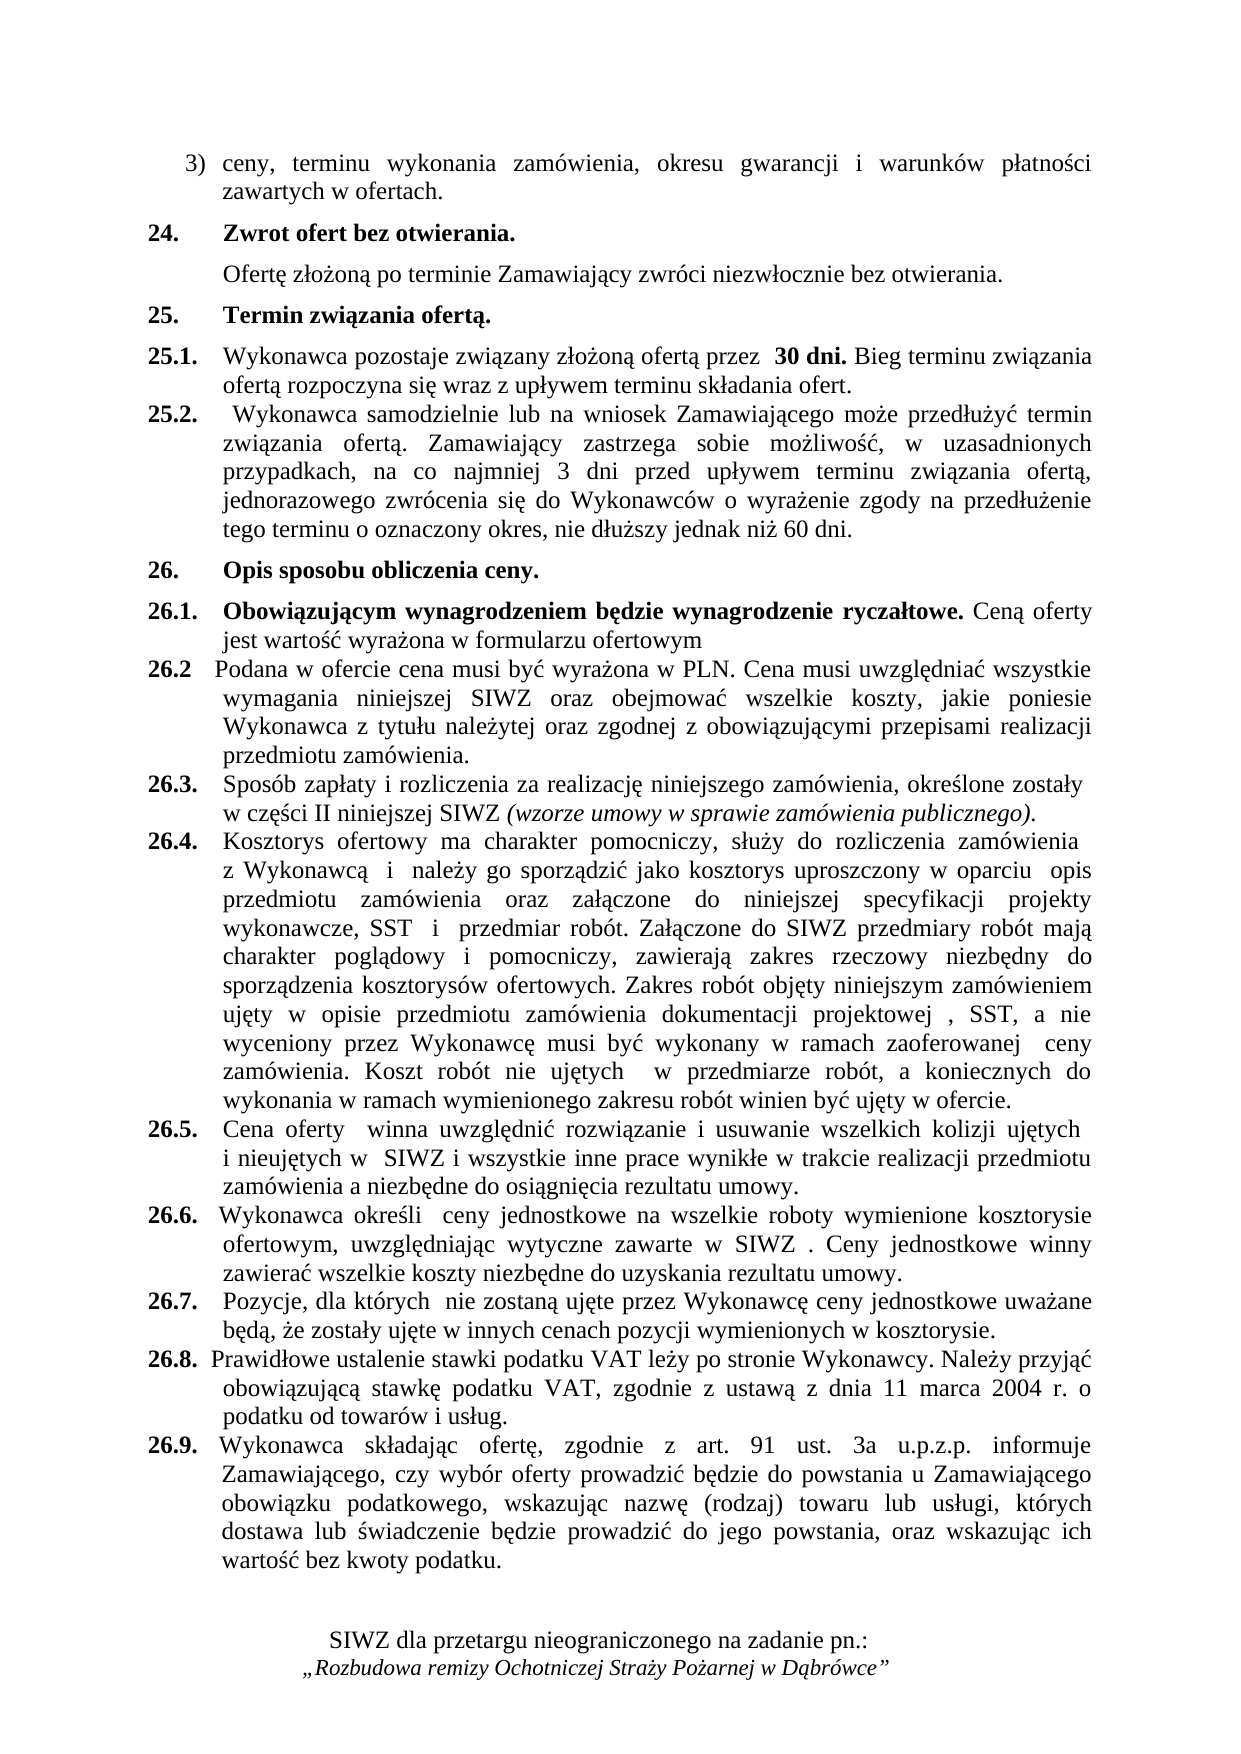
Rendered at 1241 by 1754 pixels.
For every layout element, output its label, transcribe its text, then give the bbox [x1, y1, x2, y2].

text 25.1. Wykonawca pozostaje związany złożoną ofertą przez 30 dni. Bieg terminu związania ofertą rozpoczyna się wraz z upływem terminu składania ofert. [148, 341, 1093, 399]
text 26.1. Obowiązującym wynagrodzeniem będzie wynagrodzenie ryczałtowe. Ceną oferty jest wartość wyrażona w formularzu ofertowym [148, 596, 1093, 654]
text Ofertę złożoną po terminie Zamawiający zwróci niezwłocznie bez otwierania. [148, 259, 1093, 288]
text 25. Termin związania ofertą. [148, 300, 1093, 329]
text 26.8. Prawidłowe ustalenie stawki podatku VAT leży po stronie Wykonawcy. Należy przyjąć obowiązującą stawkę podatku VAT, zgodnie z ustawą z dnia 11 marca 2004 r. o podatku od towarów i usług. [148, 1344, 1093, 1430]
text 26.4. Kosztorys ofertowy ma charakter pomocniczy, służy do rozliczenia zamówienia z Wykonawcą i należy go sporządzić jako kosztorys uproszczony w oparciu opis przedmiotu zamówienia oraz załączone do niniejszej specyfikacji projekty wykonawcze, SST i przedmiar robót. Załączone do SIWZ przedmiary robót mają charakter poglądowy i pomocniczy, zawierają zakres rzeczowy niezbędny do sporządzenia kosztorysów ofertowych. Zakres robót objęty niniejszym zamówieniem ujęty w opisie przedmiotu zamówienia dokumentacji projektowej , SST, a nie wyceniony przez Wykonawcę musi być wykonany w ramach zaoferowanej ceny zamówienia. Koszt robót nie ujętych w przedmiarze robót, a koniecznych do wykonania w ramach wymienionego zakresu robót winien być ujęty w ofercie. [148, 826, 1093, 1114]
text 26.6. Wykonawca określi ceny jednostkowe na wszelkie roboty wymienione kosztorysie ofertowym, uwzględniając wytyczne zawarte w SIWZ . Ceny jednostkowe winny zawierać wszelkie koszty niezbędne do uzyskania rezultatu umowy. [148, 1200, 1093, 1286]
text 24. Zwrot ofert bez otwierania. [148, 218, 1093, 246]
text 26.7. Pozycje, dla których nie zostaną ujęte przez Wykonawcę ceny jednostkowe uważane będą, że zostały ujęte w innych cenach pozycji wymienionych w kosztorysie. [148, 1286, 1093, 1344]
text 26. Opis sposobu obliczenia ceny. [148, 555, 1093, 584]
list ceny, terminu wykonania zamówienia, okresu gwarancji i warunków płatności zawartych w ofertach. [185, 148, 1093, 205]
text 26.5. Cena oferty winna uwzględnić rozwiązanie i usuwanie wszelkich kolizji ujętych i nieujętych w SIWZ i wszystkie inne prace wynikłe w trakcie realizacji przedmiotu zamówienia a niezbędne do osiągnięcia rezultatu umowy. [148, 1114, 1093, 1200]
text 26.3. Sposób zapłaty i rozliczenia za realizację niniejszego zamówienia, określone zostały w części II niniejszej SIWZ (wzorze umowy w sprawie zamówienia publicznego). [148, 769, 1093, 826]
text 26.9. Wykonawca składając ofertę, zgodnie z art. 91 ust. 3a u.p.z.p. informuje Zamawiającego, czy wybór oferty prowadzić będzie do powstania u Zamawiającego obowiązku podatkowego, wskazując nazwę (rodzaj) towaru lub usługi, których dostawa lub świadczenie będzie prowadzić do jego powstania, oraz wskazując ich wartość bez kwoty podatku. [148, 1430, 1093, 1574]
text 26.2 Podana w ofercie cena musi być wyrażona w PLN. Cena musi uwzględniać wszystkie wymagania niniejszej SIWZ oraz obejmować wszelkie koszty, jakie poniesie Wykonawca z tytułu należytej oraz zgodnej z obowiązującymi przepisami realizacji przedmiotu zamówienia. [148, 654, 1093, 769]
text 25.2. Wykonawca samodzielnie lub na wniosek Zamawiającego może przedłużyć termin związania ofertą. Zamawiający zastrzega sobie możliwość, w uzasadnionych przypadkach, na co najmniej 3 dni przed upływem terminu związania ofertą, jednorazowego zwrócenia się do Wykonawców o wyrażenie zgody na przedłużenie tego terminu o oznaczony okres, nie dłuższy jednak niż 60 dni. [148, 399, 1093, 543]
